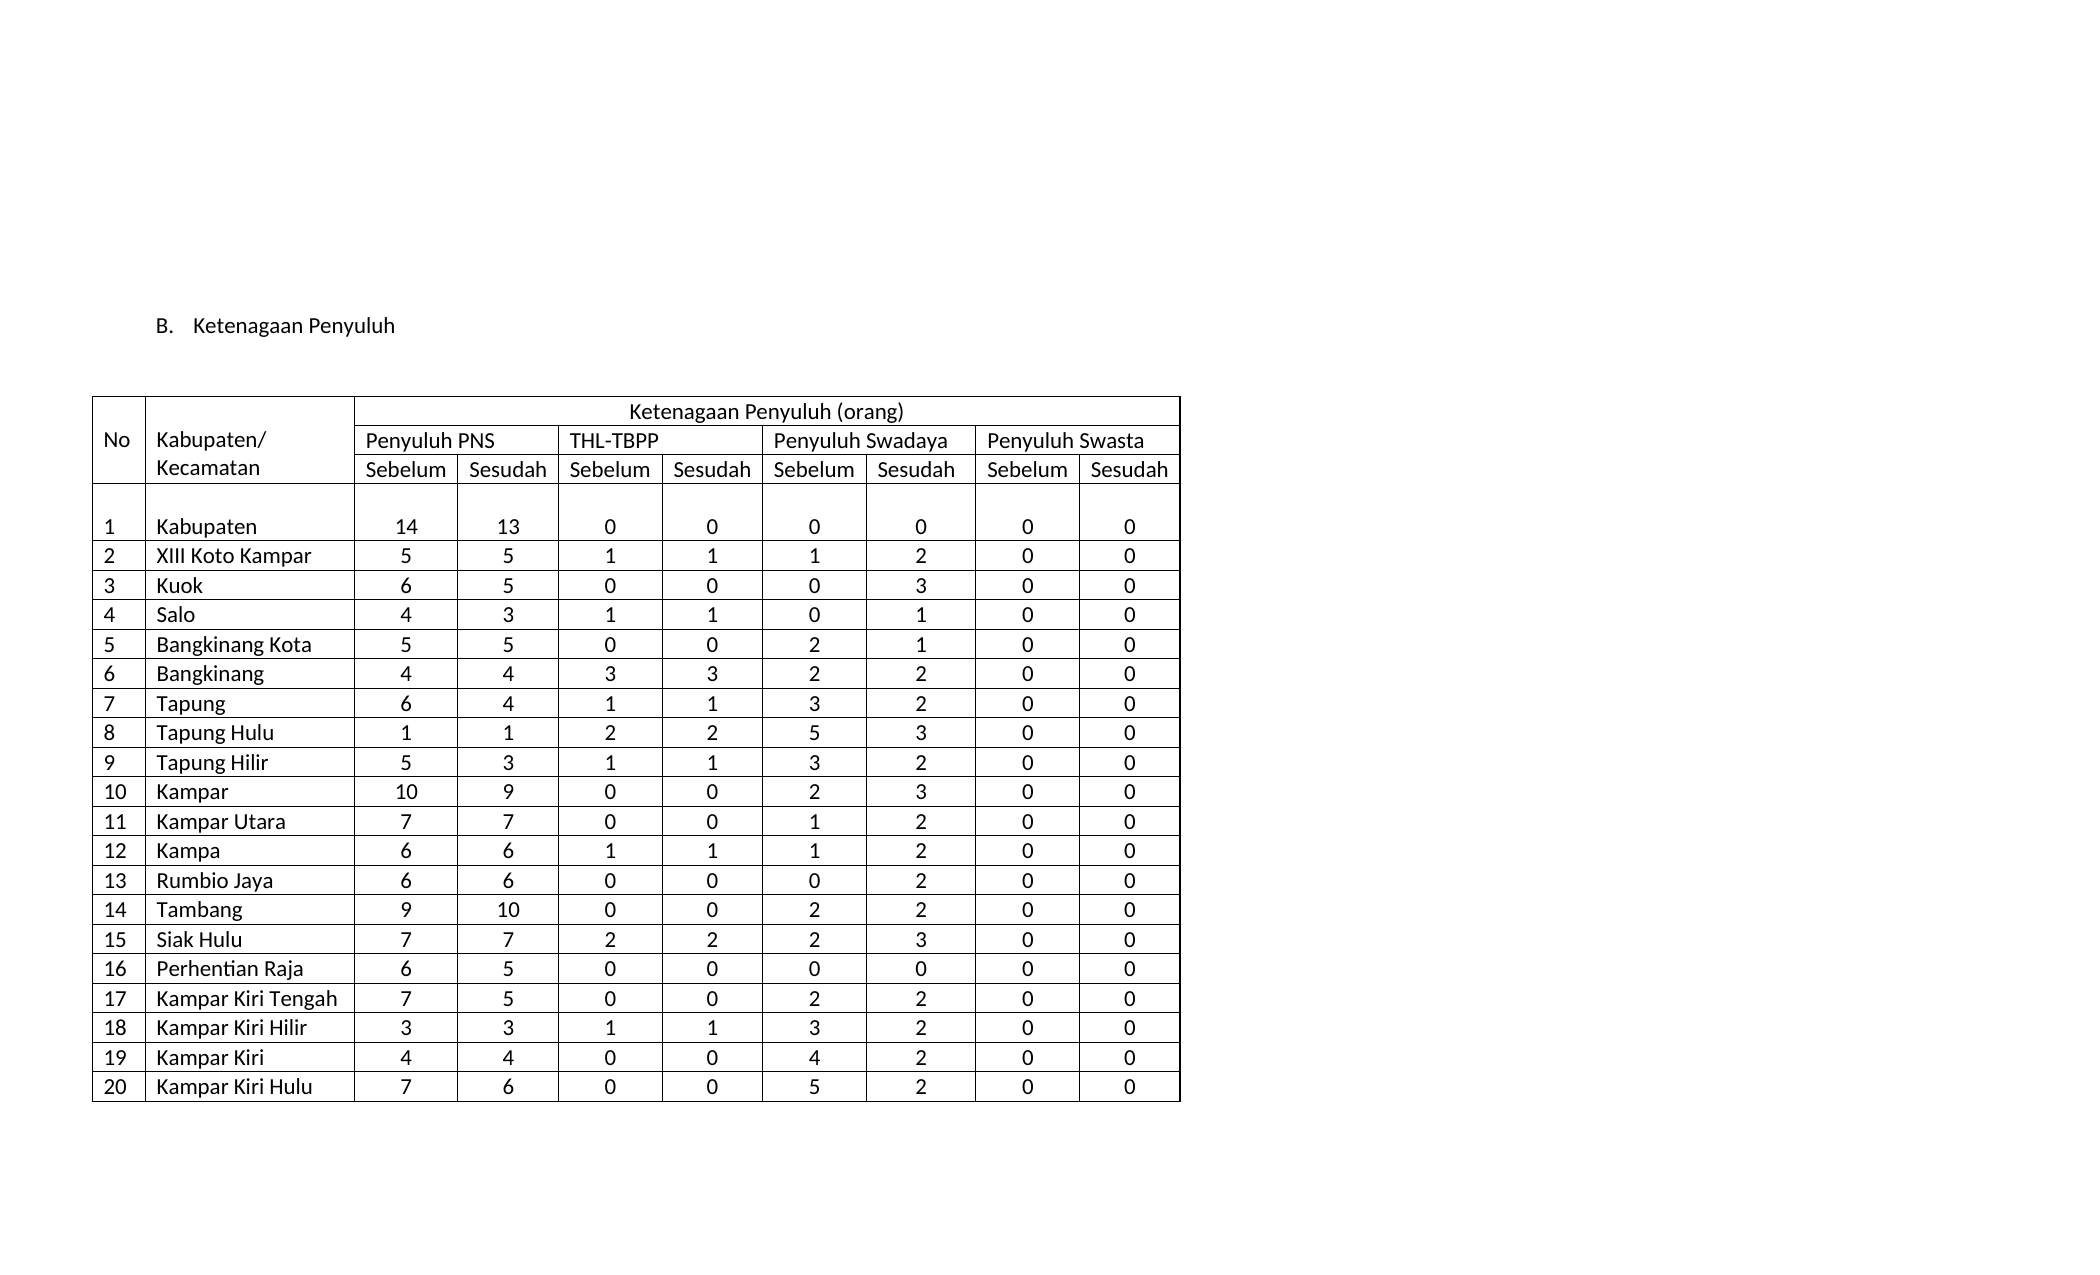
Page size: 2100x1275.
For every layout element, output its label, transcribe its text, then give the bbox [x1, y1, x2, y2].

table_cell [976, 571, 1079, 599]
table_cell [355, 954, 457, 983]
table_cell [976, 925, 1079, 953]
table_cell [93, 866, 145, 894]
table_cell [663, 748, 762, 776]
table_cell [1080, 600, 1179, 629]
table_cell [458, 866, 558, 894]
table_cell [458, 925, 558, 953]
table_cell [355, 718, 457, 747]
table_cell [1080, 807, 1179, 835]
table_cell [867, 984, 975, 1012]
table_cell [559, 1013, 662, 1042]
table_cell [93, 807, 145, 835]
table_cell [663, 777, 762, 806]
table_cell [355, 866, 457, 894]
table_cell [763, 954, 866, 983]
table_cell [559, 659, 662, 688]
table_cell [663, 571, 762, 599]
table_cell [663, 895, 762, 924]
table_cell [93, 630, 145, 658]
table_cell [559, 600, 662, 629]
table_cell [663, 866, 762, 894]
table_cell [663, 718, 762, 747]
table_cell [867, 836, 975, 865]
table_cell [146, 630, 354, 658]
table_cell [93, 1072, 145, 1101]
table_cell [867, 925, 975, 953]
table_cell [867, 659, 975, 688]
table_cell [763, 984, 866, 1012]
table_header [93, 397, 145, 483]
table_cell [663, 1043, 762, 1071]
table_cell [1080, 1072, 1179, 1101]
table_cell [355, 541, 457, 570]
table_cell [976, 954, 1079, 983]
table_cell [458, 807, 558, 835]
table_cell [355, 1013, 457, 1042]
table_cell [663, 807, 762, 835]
list Ketenagaan Penyuluh [156, 311, 1982, 339]
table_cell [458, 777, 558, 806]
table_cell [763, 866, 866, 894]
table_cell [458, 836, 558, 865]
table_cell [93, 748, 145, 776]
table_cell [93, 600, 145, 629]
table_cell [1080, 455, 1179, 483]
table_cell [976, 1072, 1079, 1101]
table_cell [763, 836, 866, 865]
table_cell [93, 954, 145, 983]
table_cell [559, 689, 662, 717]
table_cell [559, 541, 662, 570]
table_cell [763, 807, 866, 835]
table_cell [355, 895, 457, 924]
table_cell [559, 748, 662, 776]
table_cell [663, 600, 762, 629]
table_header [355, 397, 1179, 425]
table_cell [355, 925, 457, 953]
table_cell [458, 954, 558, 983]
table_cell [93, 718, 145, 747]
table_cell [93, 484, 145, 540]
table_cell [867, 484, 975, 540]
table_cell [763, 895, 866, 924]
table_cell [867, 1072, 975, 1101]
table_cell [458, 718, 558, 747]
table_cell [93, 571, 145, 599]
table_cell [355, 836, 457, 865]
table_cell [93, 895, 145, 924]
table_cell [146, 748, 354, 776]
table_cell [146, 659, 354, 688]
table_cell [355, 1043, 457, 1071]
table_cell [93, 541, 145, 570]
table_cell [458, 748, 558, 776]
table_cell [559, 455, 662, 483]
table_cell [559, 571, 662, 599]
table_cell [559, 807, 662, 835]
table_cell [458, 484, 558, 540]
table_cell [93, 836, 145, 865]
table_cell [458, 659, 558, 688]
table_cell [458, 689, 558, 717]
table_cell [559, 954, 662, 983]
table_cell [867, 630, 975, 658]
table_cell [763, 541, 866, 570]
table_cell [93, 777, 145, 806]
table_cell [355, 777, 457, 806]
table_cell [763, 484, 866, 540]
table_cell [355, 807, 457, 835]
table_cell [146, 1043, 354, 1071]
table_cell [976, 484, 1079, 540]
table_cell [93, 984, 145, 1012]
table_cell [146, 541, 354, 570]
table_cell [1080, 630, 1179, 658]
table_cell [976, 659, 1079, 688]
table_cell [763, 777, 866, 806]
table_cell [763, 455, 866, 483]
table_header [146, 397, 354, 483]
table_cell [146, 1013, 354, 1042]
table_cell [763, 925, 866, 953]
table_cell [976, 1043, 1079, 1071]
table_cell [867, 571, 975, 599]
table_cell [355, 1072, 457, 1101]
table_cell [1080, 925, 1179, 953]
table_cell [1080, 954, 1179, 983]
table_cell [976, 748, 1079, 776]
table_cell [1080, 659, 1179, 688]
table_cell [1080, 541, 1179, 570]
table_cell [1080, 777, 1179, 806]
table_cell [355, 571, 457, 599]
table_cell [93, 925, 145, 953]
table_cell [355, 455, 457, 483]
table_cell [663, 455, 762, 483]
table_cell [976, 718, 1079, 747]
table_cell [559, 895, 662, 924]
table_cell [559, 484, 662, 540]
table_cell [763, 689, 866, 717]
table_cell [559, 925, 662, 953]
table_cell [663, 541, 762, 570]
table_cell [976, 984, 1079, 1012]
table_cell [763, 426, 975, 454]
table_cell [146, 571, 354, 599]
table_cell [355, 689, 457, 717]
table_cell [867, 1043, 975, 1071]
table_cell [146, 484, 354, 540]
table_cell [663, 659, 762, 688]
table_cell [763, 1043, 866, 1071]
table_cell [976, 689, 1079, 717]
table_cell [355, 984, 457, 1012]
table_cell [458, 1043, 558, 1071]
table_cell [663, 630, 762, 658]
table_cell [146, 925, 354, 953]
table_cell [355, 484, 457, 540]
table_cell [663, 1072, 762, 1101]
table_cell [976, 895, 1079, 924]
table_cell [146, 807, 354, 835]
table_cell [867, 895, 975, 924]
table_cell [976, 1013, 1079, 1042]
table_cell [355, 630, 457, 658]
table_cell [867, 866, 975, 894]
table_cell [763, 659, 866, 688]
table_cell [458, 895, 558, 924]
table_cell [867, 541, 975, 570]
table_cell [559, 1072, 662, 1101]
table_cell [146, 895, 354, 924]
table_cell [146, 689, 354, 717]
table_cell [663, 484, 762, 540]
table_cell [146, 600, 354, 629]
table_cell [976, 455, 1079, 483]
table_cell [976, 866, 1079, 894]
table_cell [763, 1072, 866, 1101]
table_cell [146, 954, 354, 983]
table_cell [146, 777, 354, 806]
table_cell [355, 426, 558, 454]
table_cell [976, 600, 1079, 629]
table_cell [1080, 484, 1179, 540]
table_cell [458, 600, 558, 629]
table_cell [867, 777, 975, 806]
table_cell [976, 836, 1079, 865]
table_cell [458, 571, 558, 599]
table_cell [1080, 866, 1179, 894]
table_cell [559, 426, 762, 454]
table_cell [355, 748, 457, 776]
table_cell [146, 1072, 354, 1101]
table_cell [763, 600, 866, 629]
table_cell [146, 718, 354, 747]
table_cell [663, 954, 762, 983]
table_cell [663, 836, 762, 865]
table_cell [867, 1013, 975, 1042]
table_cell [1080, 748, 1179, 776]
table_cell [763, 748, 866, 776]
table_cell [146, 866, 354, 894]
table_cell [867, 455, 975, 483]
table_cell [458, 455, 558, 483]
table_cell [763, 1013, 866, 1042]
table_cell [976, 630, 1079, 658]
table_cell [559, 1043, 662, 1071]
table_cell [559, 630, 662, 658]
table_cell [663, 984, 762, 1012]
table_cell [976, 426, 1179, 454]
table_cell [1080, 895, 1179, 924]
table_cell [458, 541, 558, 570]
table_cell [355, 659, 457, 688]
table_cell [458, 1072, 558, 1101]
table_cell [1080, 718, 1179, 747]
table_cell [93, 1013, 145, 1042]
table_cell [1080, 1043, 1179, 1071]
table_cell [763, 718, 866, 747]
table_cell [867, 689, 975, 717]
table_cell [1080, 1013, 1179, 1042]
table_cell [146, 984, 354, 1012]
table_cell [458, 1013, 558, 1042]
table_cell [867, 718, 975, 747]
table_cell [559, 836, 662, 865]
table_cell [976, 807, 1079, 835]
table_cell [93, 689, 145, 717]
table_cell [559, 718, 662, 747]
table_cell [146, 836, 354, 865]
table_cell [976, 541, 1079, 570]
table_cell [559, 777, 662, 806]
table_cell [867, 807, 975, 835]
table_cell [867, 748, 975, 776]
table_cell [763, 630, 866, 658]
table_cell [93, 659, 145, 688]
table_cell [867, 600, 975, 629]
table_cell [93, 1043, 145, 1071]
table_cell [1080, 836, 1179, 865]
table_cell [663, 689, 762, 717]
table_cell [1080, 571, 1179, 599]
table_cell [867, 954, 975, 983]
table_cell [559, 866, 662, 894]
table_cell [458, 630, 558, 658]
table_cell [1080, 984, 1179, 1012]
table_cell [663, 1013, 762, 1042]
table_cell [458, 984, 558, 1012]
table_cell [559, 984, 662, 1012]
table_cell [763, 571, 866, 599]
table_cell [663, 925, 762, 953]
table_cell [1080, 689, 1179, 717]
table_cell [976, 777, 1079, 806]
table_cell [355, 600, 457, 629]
